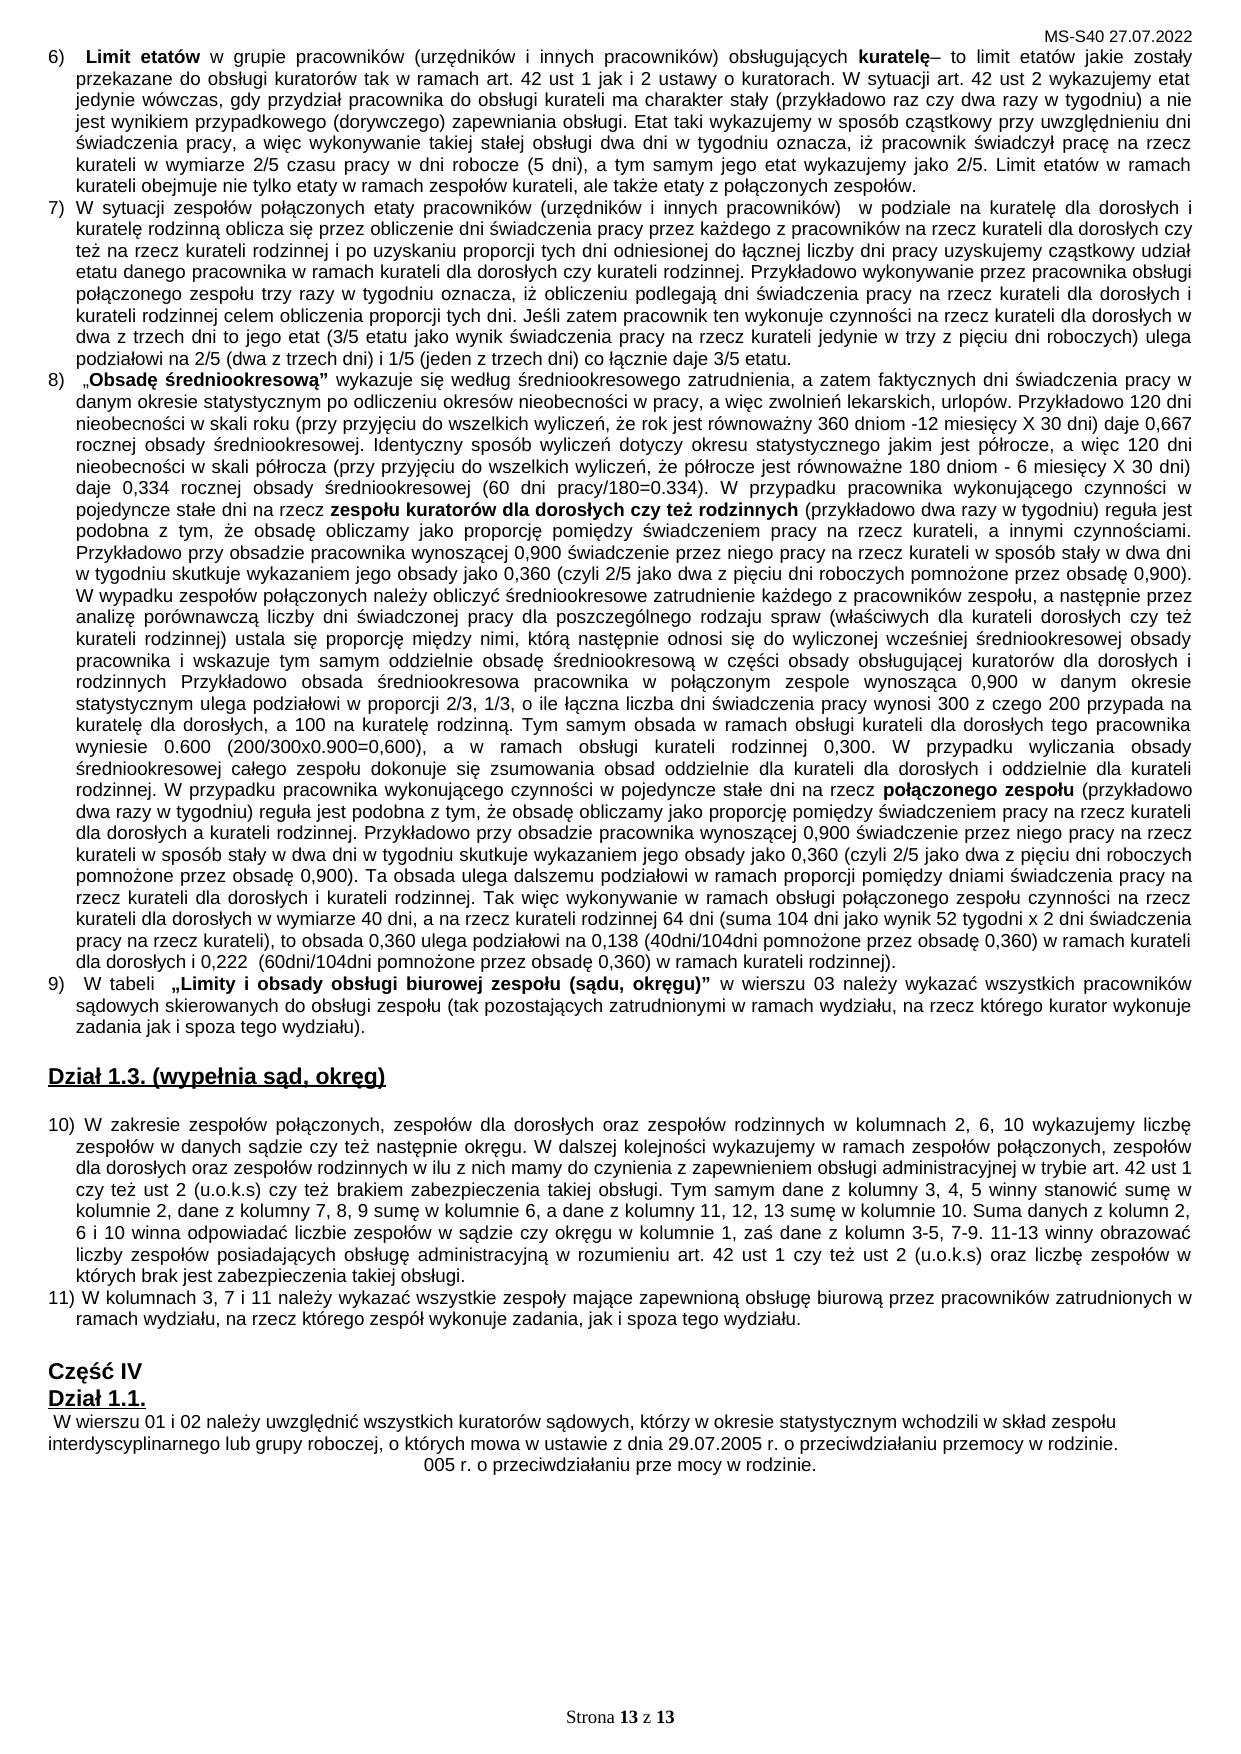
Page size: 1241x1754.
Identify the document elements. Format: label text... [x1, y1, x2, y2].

text W wierszu 01 i 02 należy uwzględnić wszystkich kuratorów sądowych, którzy w okresie statystycznym wchodzili w skład zespołu interdyscyplinarnego lub grupy roboczej, o których mowa w ustawie z dnia 29.07.2005 r. o przeciwdziałaniu przemocy w rodzinie. [48, 1411, 1192, 1454]
text Część IV [48, 1358, 1192, 1385]
list „Obsadę średniookresową” wykazuje się według średniookresowego zatrudnienia, a zatem faktycznych dni świadczenia pracy w danym okresie statystycznym po odliczeniu okresów nieobecności w pracy, a więc zwolnień lekarskich, urlopów. Przykładowo 120 dni nieobecności w skali roku (przy przyjęciu do wszelkich wyliczeń, że rok jest równoważny 360 dniom -12 miesięcy X 30 dni) daje 0,667 rocznej obsady średniookresowej. Identyczny sposób wyliczeń dotyczy okresu statystycznego jakim jest półrocze, a więc 120 dni nieobecności w skali półrocza (przy przyjęciu do wszelkich wyliczeń, że półrocze jest równoważne 180 dniom - 6 miesięcy X 30 dni) daje 0,334 rocznej obsady średniookresowej (60 dni pracy/180=0.334). W przypadku pracownika wykonującego czynności w pojedyncze stałe dni na rzecz zespołu kuratorów dla dorosłych czy też rodzinnych (przykładowo dwa razy w tygodniu) reguła jest podobna z tym, że obsadę obliczamy jako proporcję pomiędzy świadczeniem pracy na rzecz kurateli, a innymi czynnościami. Przykładowo przy obsadzie pracownika wynoszącej 0,900 świadczenie przez niego pracy na rzecz kurateli w sposób stały w dwa dni w tygodniu skutkuje wykazaniem jego obsady jako 0,360 (czyli 2/5 jako dwa z pięciu dni roboczych pomnożone przez obsadę 0,900). W wypadku zespołów połączonych należy obliczyć średniookresowe zatrudnienie każdego z pracowników zespołu, a następnie przez analizę porównawczą liczby dni świadczonej pracy dla poszczególnego rodzaju spraw (właściwych dla kurateli dorosłych czy też kurateli rodzinnej) ustala się proporcję między nimi, którą następnie odnosi się do wyliczonej wcześniej średniookresowej obsady pracownika i wskazuje tym samym oddzielnie obsadę średniookresową w części obsady obsługującej kuratorów dla dorosłych i rodzinnych Przykładowo obsada średniookresowa pracownika w połączonym zespole wynosząca 0,900 w danym okresie statystycznym ulega podziałowi w proporcji 2/3, 1/3, o ile łączna liczba dni świadczenia pracy wynosi 300 z czego 200 przypada na kuratelę dla dorosłych, a 100 na kuratelę rodzinną. Tym samym obsada w ramach obsługi kurateli dla dorosłych tego pracownika wyniesie 0.600 (200/300x0.900=0,600), a w ramach obsługi kurateli rodzinnej 0,300. W przypadku wyliczania obsady średniookresowej całego zespołu dokonuje się zsumowania obsad oddzielnie dla kurateli dla dorosłych i oddzielnie dla kurateli rodzinnej. W przypadku pracownika wykonującego czynności w pojedyncze stałe dni na rzecz połączonego zespołu (przykładowo dwa razy w tygodniu) reguła jest podobna z tym, że obsadę obliczamy jako proporcję pomiędzy świadczeniem pracy na rzecz kurateli dla dorosłych a kurateli rodzinnej. Przykładowo przy obsadzie pracownika wynoszącej 0,900 świadczenie przez niego pracy na rzecz kurateli w sposób stały w dwa dni w tygodniu skutkuje wykazaniem jego obsady jako 0,360 (czyli 2/5 jako dwa z pięciu dni roboczych pomnożone przez obsadę 0,900). Ta obsada ulega dalszemu podziałowi w ramach proporcji pomiędzy dniami świadczenia pracy na rzecz kurateli dla dorosłych i kurateli rodzinnej. Tak więc wykonywanie w ramach obsługi połączonego zespołu czynności na rzecz kurateli dla dorosłych w wymiarze 40 dni, a na rzecz kurateli rodzinnej 64 dni (suma 104 dni jako wynik 52 tygodni x 2 dni świadczenia pracy na rzecz kurateli), to obsada 0,360 ulega podziałowi na 0,138 (40dni/104dni pomnożone przez obsadę 0,360) w ramach kurateli dla dorosłych i 0,222 (60dni/104dni pomnożone przez obsadę 0,360) w ramach kurateli rodzinnej). [48, 369, 1192, 973]
list Limit etatów w grupie pracowników (urzędników i innych pracowników) obsługujących kuratelę– to limit etatów jakie zostały przekazane do obsługi kuratorów tak w ramach art. 42 ust 1 jak i 2 ustawy o kuratorach. W sytuacji art. 42 ust 2 wykazujemy etat jedynie wówczas, gdy przydział pracownika do obsługi kurateli ma charakter stały (przykładowo raz czy dwa razy w tygodniu) a nie jest wynikiem przypadkowego (dorywczego) zapewniania obsługi. Etat taki wykazujemy w sposób cząstkowy przy uwzględnieniu dni świadczenia pracy, a więc wykonywanie takiej stałej obsługi dwa dni w tygodniu oznacza, iż pracownik świadczył pracę na rzecz kurateli w wymiarze 2/5 czasu pracy w dni robocze (5 dni), a tym samym jego etat wykazujemy jako 2/5. Limit etatów w ramach kurateli obejmuje nie tylko etaty w ramach zespołów kurateli, ale także etaty z połączonych zespołów. [48, 46, 1192, 197]
list W zakresie zespołów połączonych, zespołów dla dorosłych oraz zespołów rodzinnych w kolumnach 2, 6, 10 wykazujemy liczbę zespołów w danych sądzie czy też następnie okręgu. W dalszej kolejności wykazujemy w ramach zespołów połączonych, zespołów dla dorosłych oraz zespołów rodzinnych w ilu z nich mamy do czynienia z zapewnieniem obsługi administracyjnej w trybie art. 42 ust 1 czy też ust 2 (u.o.k.s) czy też brakiem zabezpieczenia takiej obsługi. Tym samym dane z kolumny 3, 4, 5 winny stanowić sumę w kolumnie 2, dane z kolumny 7, 8, 9 sumę w kolumnie 6, a dane z kolumny 11, 12, 13 sumę w kolumnie 10. Suma danych z kolumn 2, 6 i 10 winna odpowiadać liczbie zespołów w sądzie czy okręgu w kolumnie 1, zaś dane z kolumn 3-5, 7-9. 11-13 winny obrazować liczby zespołów posiadających obsługę administracyjną w rozumieniu art. 42 ust 1 czy też ust 2 (u.o.k.s) oraz liczbę zespołów w których brak jest zabezpieczenia takiej obsługi. [48, 1114, 1192, 1286]
text Dział 1.3. (wypełnia sąd, okręg) [48, 1063, 1192, 1089]
list W sytuacji zespołów połączonych etaty pracowników (urzędników i innych pracowników) w podziale na kuratelę dla dorosłych i kuratelę rodzinną oblicza się przez obliczenie dni świadczenia pracy przez każdego z pracowników na rzecz kurateli dla dorosłych czy też na rzecz kurateli rodzinnej i po uzyskaniu proporcji tych dni odniesionej do łącznej liczby dni pracy uzyskujemy cząstkowy udział etatu danego pracownika w ramach kurateli dla dorosłych czy kurateli rodzinnej. Przykładowo wykonywanie przez pracownika obsługi połączonego zespołu trzy razy w tygodniu oznacza, iż obliczeniu podlegają dni świadczenia pracy na rzecz kurateli dla dorosłych i kurateli rodzinnej celem obliczenia proporcji tych dni. Jeśli zatem pracownik ten wykonuje czynności na rzecz kurateli dla dorosłych w dwa z trzech dni to jego etat (3/5 etatu jako wynik świadczenia pracy na rzecz kurateli jedynie w trzy z pięciu dni roboczych) ulega podziałowi na 2/5 (dwa z trzech dni) i 1/5 (jeden z trzech dni) co łącznie daje 3/5 etatu. [48, 197, 1192, 369]
text 005 r. o przeciwdziałaniu prze mocy w rodzinie. [48, 1454, 1192, 1476]
text Dział 1.1. [48, 1385, 1192, 1411]
list W tabeli „Limity i obsady obsługi biurowej zespołu (sądu, okręgu)” w wierszu 03 należy wykazać wszystkich pracowników sądowych skierowanych do obsługi zespołu (tak pozostających zatrudnionymi w ramach wydziału, na rzecz którego kurator wykonuje zadania jak i spoza tego wydziału). [48, 973, 1192, 1038]
list W kolumnach 3, 7 i 11 należy wykazać wszystkie zespoły mające zapewnioną obsługę biurową przez pracowników zatrudnionych w ramach wydziału, na rzecz którego zespół wykonuje zadania, jak i spoza tego wydziału. [48, 1286, 1192, 1329]
